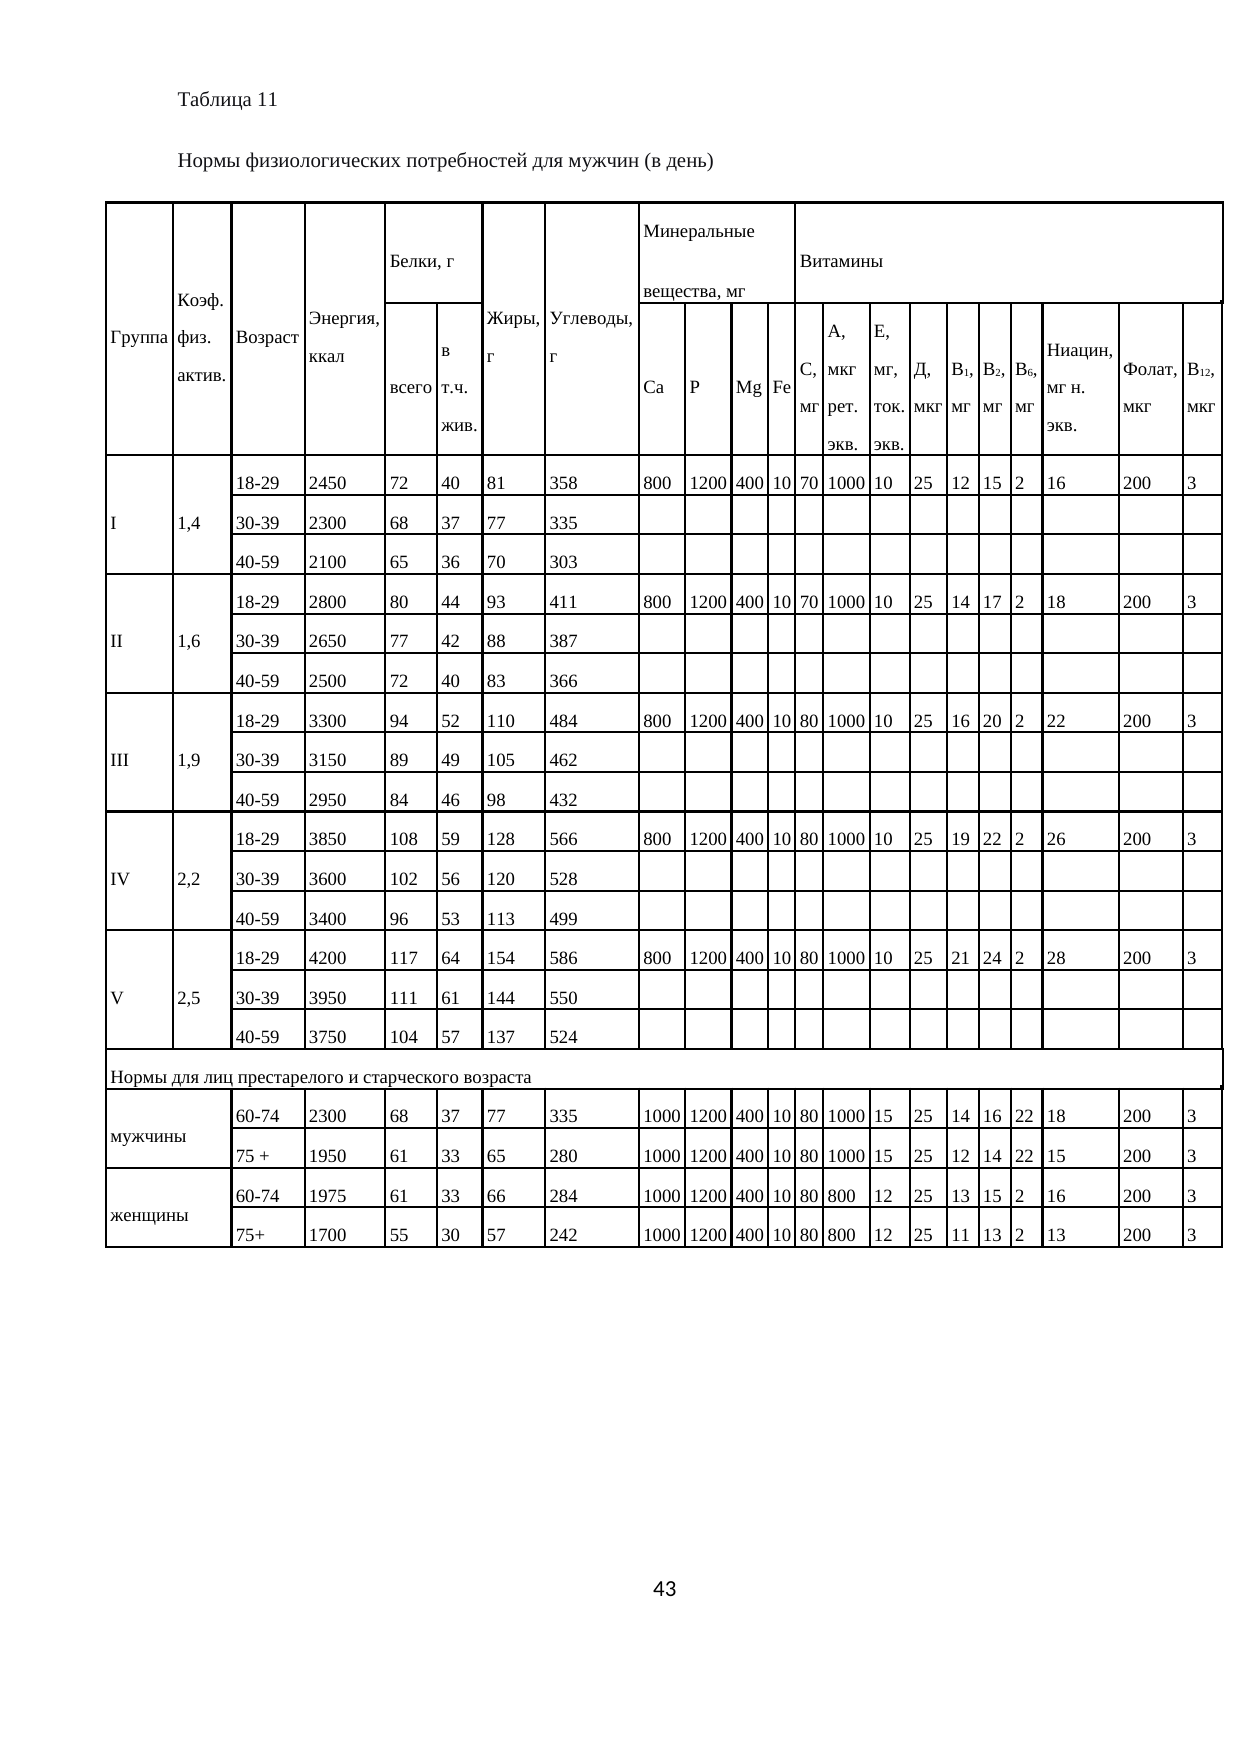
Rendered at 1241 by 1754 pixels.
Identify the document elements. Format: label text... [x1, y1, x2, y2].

table_cell 30-39 [233, 496, 304, 533]
table_cell 111 [386, 971, 436, 1008]
table_cell В1, мг [948, 304, 978, 454]
table_cell 800 [640, 931, 684, 969]
table_cell 40 [438, 456, 481, 494]
table_cell [640, 1010, 684, 1048]
table_cell 72 [386, 654, 436, 692]
table_cell 1200 [686, 1090, 730, 1127]
table_cell [948, 654, 978, 692]
table_cell Нормы для лиц престарелого и старческого возраста [107, 1050, 1222, 1087]
table_cell 3750 [306, 1010, 384, 1048]
table_cell 2650 [306, 615, 384, 652]
table_cell [1044, 496, 1118, 533]
table_cell 37 [438, 1090, 481, 1127]
table_cell 94 [386, 694, 436, 731]
table_cell 18-29 [233, 931, 304, 969]
table_cell 12 [871, 1169, 909, 1206]
table_cell 80 [796, 1129, 822, 1167]
table_cell 10 [769, 575, 794, 612]
table_cell 61 [386, 1129, 436, 1167]
table_cell [1044, 971, 1118, 1008]
table_cell 200 [1120, 931, 1182, 969]
table_cell 1200 [686, 694, 730, 731]
table_cell В2, мг [980, 304, 1010, 454]
table_cell 60-74 [233, 1169, 304, 1206]
table_cell [911, 773, 946, 810]
table_cell [824, 654, 869, 692]
table_cell 15 [871, 1090, 909, 1127]
table_cell [796, 852, 822, 889]
table_cell Фолат, мкг [1120, 304, 1182, 454]
table_cell [796, 496, 822, 533]
table_cell [948, 1010, 978, 1048]
table_cell [1012, 892, 1041, 929]
table_cell 1000 [640, 1129, 684, 1167]
table_cell 25 [911, 694, 946, 731]
table_cell [1044, 1010, 1118, 1048]
table_cell [824, 1010, 869, 1048]
table_cell [769, 535, 794, 573]
table_cell 524 [546, 1010, 638, 1048]
table_cell [980, 535, 1010, 573]
table_cell [824, 615, 869, 652]
table_cell 42 [438, 615, 481, 652]
table_cell 55 [386, 1208, 436, 1246]
table_cell 80 [796, 1208, 822, 1246]
table_cell [796, 654, 822, 692]
table_cell [796, 1010, 822, 1048]
table_cell [686, 535, 730, 573]
table_cell 18-29 [233, 813, 304, 850]
table_cell 1200 [686, 813, 730, 850]
table_cell В6, мг [1012, 304, 1041, 454]
table_cell 1000 [640, 1208, 684, 1246]
table_cell 70 [796, 575, 822, 612]
table_cell в т.ч. жив. [438, 304, 481, 454]
table_cell 10 [769, 456, 794, 494]
table_cell 1000 [640, 1169, 684, 1206]
table_cell 117 [386, 931, 436, 969]
table_cell [1184, 535, 1221, 573]
table_cell [1012, 852, 1041, 889]
table_cell А, мкг рет. экв. [824, 304, 869, 454]
table_cell [1120, 852, 1182, 889]
table_cell [824, 852, 869, 889]
table_cell 10 [871, 694, 909, 731]
table_cell 49 [438, 733, 481, 771]
table_cell [1044, 773, 1118, 810]
table_cell [824, 535, 869, 573]
table_cell 280 [546, 1129, 638, 1167]
table_cell 37 [438, 496, 481, 533]
table_cell 2 [1012, 931, 1041, 969]
table_cell [686, 773, 730, 810]
table_cell 242 [546, 1208, 638, 1246]
table_cell 10 [871, 575, 909, 612]
table_cell 800 [640, 456, 684, 494]
table_cell 154 [484, 931, 544, 969]
table_cell 2950 [306, 773, 384, 810]
table_header Жиры, г [484, 204, 544, 454]
table_cell [1044, 892, 1118, 929]
table_cell 10 [769, 694, 794, 731]
table_header Витамины [796, 204, 1222, 302]
table_cell [871, 892, 909, 929]
table_cell [733, 892, 767, 929]
table_cell [1012, 535, 1041, 573]
table_cell 16 [980, 1090, 1010, 1127]
table_cell I [107, 456, 172, 573]
table_cell [686, 733, 730, 771]
table_cell 484 [546, 694, 638, 731]
table_cell 25 [911, 575, 946, 612]
table_cell 89 [386, 733, 436, 771]
table_cell [871, 733, 909, 771]
table_cell 80 [796, 813, 822, 850]
table_cell 144 [484, 971, 544, 1008]
table_cell 16 [1044, 456, 1118, 494]
table_cell [640, 496, 684, 533]
table_cell [1012, 733, 1041, 771]
table_cell 16 [1044, 1169, 1118, 1206]
table_cell [1120, 615, 1182, 652]
table_header Минеральные вещества, мг [640, 204, 794, 302]
table_cell 1200 [686, 1208, 730, 1246]
table_cell 2 [1012, 1208, 1041, 1246]
table_cell [871, 852, 909, 889]
table_cell [980, 852, 1010, 889]
table_cell 15 [871, 1129, 909, 1167]
table_cell 17 [980, 575, 1010, 612]
table_cell 200 [1120, 1169, 1182, 1206]
table_cell 335 [546, 1090, 638, 1127]
table_cell [640, 654, 684, 692]
table_cell [796, 615, 822, 652]
table_cell [1184, 496, 1221, 533]
table_cell [1044, 654, 1118, 692]
table_cell [824, 892, 869, 929]
table_cell 3 [1184, 575, 1221, 612]
table_cell 33 [438, 1129, 481, 1167]
table_cell [796, 773, 822, 810]
table_cell [980, 1010, 1010, 1048]
table_cell 30 [438, 1208, 481, 1246]
table_cell 70 [796, 456, 822, 494]
table_cell [871, 1010, 909, 1048]
table_cell [911, 971, 946, 1008]
table_cell [796, 892, 822, 929]
table_cell Д, мкг [911, 304, 946, 454]
table_cell 462 [546, 733, 638, 771]
table_cell 3 [1184, 813, 1221, 850]
table_cell [1012, 615, 1041, 652]
table_cell 3150 [306, 733, 384, 771]
table_cell 3 [1184, 1169, 1221, 1206]
table_cell 200 [1120, 456, 1182, 494]
table_cell 1700 [306, 1208, 384, 1246]
table_cell [640, 971, 684, 1008]
table_cell 200 [1120, 694, 1182, 731]
table_cell 120 [484, 852, 544, 889]
table_cell 70 [484, 535, 544, 573]
table_cell III [107, 694, 172, 810]
table_cell [1120, 892, 1182, 929]
table_cell [948, 535, 978, 573]
table_cell [640, 773, 684, 810]
table_cell 12 [948, 456, 978, 494]
table_header Возраст [233, 204, 304, 454]
table_cell [640, 892, 684, 929]
table_cell [911, 852, 946, 889]
table_cell 24 [980, 931, 1010, 969]
table_cell [1120, 773, 1182, 810]
table_cell 36 [438, 535, 481, 573]
table_cell 13 [948, 1169, 978, 1206]
table_cell [640, 852, 684, 889]
table_cell 10 [769, 1169, 794, 1206]
table_cell 1975 [306, 1169, 384, 1206]
table_cell 1,9 [174, 694, 230, 810]
table_cell 303 [546, 535, 638, 573]
table_cell [948, 852, 978, 889]
table_cell мужчины [107, 1090, 230, 1167]
table_cell [1012, 496, 1041, 533]
table_cell [1184, 892, 1221, 929]
table_cell [1184, 654, 1221, 692]
table_cell 46 [438, 773, 481, 810]
table_cell [733, 852, 767, 889]
table_cell [686, 615, 730, 652]
table_cell 10 [871, 813, 909, 850]
table_cell 10 [871, 456, 909, 494]
table_cell 15 [980, 456, 1010, 494]
table_cell 10 [769, 813, 794, 850]
table_cell [1184, 1010, 1221, 1048]
table_cell Са [640, 304, 684, 454]
table_cell 18-29 [233, 694, 304, 731]
table_cell 1200 [686, 1129, 730, 1167]
table_cell [1044, 535, 1118, 573]
table_cell 96 [386, 892, 436, 929]
table_cell 83 [484, 654, 544, 692]
table_cell 104 [386, 1010, 436, 1048]
table_cell 1950 [306, 1129, 384, 1167]
table_cell [1044, 852, 1118, 889]
table_cell [769, 615, 794, 652]
table_cell 105 [484, 733, 544, 771]
table_cell [871, 773, 909, 810]
table_cell [911, 535, 946, 573]
table_cell 1,4 [174, 456, 230, 573]
table_cell 800 [824, 1208, 869, 1246]
table_cell 110 [484, 694, 544, 731]
table_cell 1000 [640, 1090, 684, 1127]
table_cell [1120, 733, 1182, 771]
table_cell 40-59 [233, 773, 304, 810]
table_cell 22 [1044, 694, 1118, 731]
table_cell [871, 496, 909, 533]
table_cell 2 [1012, 694, 1041, 731]
table_cell 12 [948, 1129, 978, 1167]
table_cell 1000 [824, 694, 869, 731]
table_cell 387 [546, 615, 638, 652]
table_cell 72 [386, 456, 436, 494]
table_cell [686, 971, 730, 1008]
table_cell [1184, 733, 1221, 771]
table_cell 2 [1012, 813, 1041, 850]
table_cell 411 [546, 575, 638, 612]
table_cell [824, 496, 869, 533]
table_cell 81 [484, 456, 544, 494]
table_cell 40-59 [233, 654, 304, 692]
table_cell 2450 [306, 456, 384, 494]
table_cell [1044, 615, 1118, 652]
table_cell 14 [980, 1129, 1010, 1167]
table_cell 77 [484, 1090, 544, 1127]
table_cell 2300 [306, 1090, 384, 1127]
table_cell [769, 852, 794, 889]
table_cell 335 [546, 496, 638, 533]
table_cell 1200 [686, 1169, 730, 1206]
table_cell 200 [1120, 575, 1182, 612]
table_cell 52 [438, 694, 481, 731]
table_cell 400 [733, 456, 767, 494]
table_cell [1012, 654, 1041, 692]
table_cell [948, 773, 978, 810]
table_cell 2 [1012, 575, 1041, 612]
table_cell 358 [546, 456, 638, 494]
table_cell 64 [438, 931, 481, 969]
table_cell [1012, 1010, 1041, 1048]
table_cell 400 [733, 813, 767, 850]
table_cell 98 [484, 773, 544, 810]
table_cell [769, 892, 794, 929]
table_cell [1120, 971, 1182, 1008]
table_cell 3 [1184, 1090, 1221, 1127]
table_cell 10 [871, 931, 909, 969]
table_cell [686, 654, 730, 692]
table_cell [769, 733, 794, 771]
table_cell 20 [980, 694, 1010, 731]
table_cell 3400 [306, 892, 384, 929]
table_cell Е, мг, ток. экв. [871, 304, 909, 454]
table_cell [1184, 773, 1221, 810]
table_cell 14 [948, 1090, 978, 1127]
table_cell 1000 [824, 813, 869, 850]
table_cell 200 [1120, 1208, 1182, 1246]
table_cell [686, 892, 730, 929]
table_cell 84 [386, 773, 436, 810]
table_cell 2100 [306, 535, 384, 573]
table_cell V [107, 931, 172, 1048]
table_cell [1120, 535, 1182, 573]
table_cell [911, 892, 946, 929]
table_cell 40-59 [233, 892, 304, 929]
table_cell 80 [796, 1169, 822, 1206]
table_cell 68 [386, 1090, 436, 1127]
table_cell 586 [546, 931, 638, 969]
table_cell 200 [1120, 1090, 1182, 1127]
table_cell 284 [546, 1169, 638, 1206]
table_cell 11 [948, 1208, 978, 1246]
table_cell 3300 [306, 694, 384, 731]
table_cell 113 [484, 892, 544, 929]
table_cell 2 [1012, 1169, 1041, 1206]
table_cell [1120, 1010, 1182, 1048]
table_cell [871, 615, 909, 652]
table_cell 3600 [306, 852, 384, 889]
table_cell [769, 773, 794, 810]
table_cell 2,5 [174, 931, 230, 1048]
table_cell 75 + [233, 1129, 304, 1167]
table_cell [1044, 733, 1118, 771]
table_cell 400 [733, 1129, 767, 1167]
table_cell 19 [948, 813, 978, 850]
table_cell 102 [386, 852, 436, 889]
table_cell 25 [911, 1129, 946, 1167]
table_cell 80 [386, 575, 436, 612]
table_cell [733, 654, 767, 692]
table_cell [796, 535, 822, 573]
table_cell [769, 971, 794, 1008]
table_cell 400 [733, 1090, 767, 1127]
table_cell 400 [733, 694, 767, 731]
table_cell [1120, 654, 1182, 692]
text Таблица 11 [177, 74, 1152, 111]
table_cell женщины [107, 1169, 230, 1246]
table_cell 432 [546, 773, 638, 810]
table_header Коэф. физ. актив. [174, 204, 230, 454]
table_cell [640, 535, 684, 573]
table_cell 25 [911, 1208, 946, 1246]
table_cell 16 [948, 694, 978, 731]
table_cell 56 [438, 852, 481, 889]
table_cell 400 [733, 1169, 767, 1206]
table_cell [948, 496, 978, 533]
table_cell 18 [1044, 1090, 1118, 1127]
table_cell 1,6 [174, 575, 230, 692]
table_cell Fе [769, 304, 794, 454]
table_cell 528 [546, 852, 638, 889]
table_cell 3 [1184, 1129, 1221, 1167]
table_cell [1184, 971, 1221, 1008]
table_cell [911, 615, 946, 652]
table_cell 200 [1120, 1129, 1182, 1167]
table_cell 3 [1184, 1208, 1221, 1246]
table_cell 4200 [306, 931, 384, 969]
table_cell 33 [438, 1169, 481, 1206]
table_cell [1012, 971, 1041, 1008]
table_header Группа [107, 204, 172, 454]
table_cell 550 [546, 971, 638, 1008]
table_cell 88 [484, 615, 544, 652]
table_cell [686, 852, 730, 889]
table_cell [686, 1010, 730, 1048]
table_cell [733, 773, 767, 810]
table_cell [911, 733, 946, 771]
table_cell 12 [871, 1208, 909, 1246]
table_cell 30-39 [233, 733, 304, 771]
table_cell [911, 654, 946, 692]
table_cell [733, 535, 767, 573]
table_cell 40 [438, 654, 481, 692]
table_cell 800 [640, 694, 684, 731]
table_cell [980, 654, 1010, 692]
table_cell 65 [386, 535, 436, 573]
table_cell 80 [796, 931, 822, 969]
table_cell 25 [911, 1090, 946, 1127]
table_cell 400 [733, 931, 767, 969]
table_cell 137 [484, 1010, 544, 1048]
table_cell 77 [386, 615, 436, 652]
table_cell 44 [438, 575, 481, 612]
table_cell 108 [386, 813, 436, 850]
table_cell 18-29 [233, 575, 304, 612]
table_cell 30-39 [233, 971, 304, 1008]
table_cell 2500 [306, 654, 384, 692]
table_cell [1184, 615, 1221, 652]
table_cell 1200 [686, 575, 730, 612]
table_cell 1200 [686, 931, 730, 969]
table_cell [1012, 773, 1041, 810]
table_cell [980, 773, 1010, 810]
table_cell [769, 1010, 794, 1048]
table_cell всего [386, 304, 436, 454]
table_cell 1000 [824, 1090, 869, 1127]
table_cell 1000 [824, 456, 869, 494]
table_cell 1000 [824, 1129, 869, 1167]
table_cell 61 [438, 971, 481, 1008]
table_cell [824, 733, 869, 771]
table_cell [980, 496, 1010, 533]
table_cell [980, 971, 1010, 1008]
table_cell 30-39 [233, 852, 304, 889]
table_cell 65 [484, 1129, 544, 1167]
table_cell [980, 733, 1010, 771]
table_cell [769, 496, 794, 533]
table_cell [824, 971, 869, 1008]
table_cell 1000 [824, 931, 869, 969]
table_cell 3 [1184, 694, 1221, 731]
table_cell Мg [733, 304, 767, 454]
table_cell 15 [980, 1169, 1010, 1206]
table_cell 18-29 [233, 456, 304, 494]
table_cell 15 [1044, 1129, 1118, 1167]
table_cell 25 [911, 456, 946, 494]
table_cell 366 [546, 654, 638, 692]
table_cell 25 [911, 813, 946, 850]
table_cell 66 [484, 1169, 544, 1206]
table_cell [733, 496, 767, 533]
table_cell 10 [769, 1129, 794, 1167]
table_cell 25 [911, 1169, 946, 1206]
table_cell 22 [1012, 1129, 1041, 1167]
table_cell [911, 1010, 946, 1048]
table_cell II [107, 575, 172, 692]
table_cell 1000 [824, 575, 869, 612]
table_cell 800 [640, 575, 684, 612]
table_cell 57 [438, 1010, 481, 1048]
table_cell 68 [386, 496, 436, 533]
table_cell 3 [1184, 456, 1221, 494]
table_cell IV [107, 813, 172, 929]
table_cell [1184, 852, 1221, 889]
table_cell 10 [769, 1090, 794, 1127]
table_cell 1200 [686, 456, 730, 494]
table_cell 61 [386, 1169, 436, 1206]
table_cell 2,2 [174, 813, 230, 929]
table_cell 10 [769, 931, 794, 969]
table_cell 30-39 [233, 615, 304, 652]
table_cell 40-59 [233, 535, 304, 573]
table_cell 13 [980, 1208, 1010, 1246]
table_cell 400 [733, 1208, 767, 1246]
table_cell [948, 971, 978, 1008]
table_cell 800 [640, 813, 684, 850]
table_cell Р [686, 304, 730, 454]
table_cell [640, 615, 684, 652]
table_cell 21 [948, 931, 978, 969]
table_cell [796, 971, 822, 1008]
table_cell 128 [484, 813, 544, 850]
table_cell 200 [1120, 813, 1182, 850]
table_header Углеводы, г [546, 204, 638, 454]
table_cell [980, 615, 1010, 652]
table_cell 2800 [306, 575, 384, 612]
table_cell 499 [546, 892, 638, 929]
table_cell 10 [769, 1208, 794, 1246]
table_cell 800 [824, 1169, 869, 1206]
table_cell 18 [1044, 575, 1118, 612]
table_cell 26 [1044, 813, 1118, 850]
table_cell 75+ [233, 1208, 304, 1246]
table_cell [733, 1010, 767, 1048]
table_cell [733, 971, 767, 1008]
table_cell [640, 733, 684, 771]
table_header Белки, г [386, 204, 481, 302]
table_cell [948, 615, 978, 652]
table_cell 2 [1012, 456, 1041, 494]
table_cell 3 [1184, 931, 1221, 969]
table_cell [911, 496, 946, 533]
table_cell В12, мкг [1184, 304, 1221, 454]
table_cell [1120, 496, 1182, 533]
table_cell 57 [484, 1208, 544, 1246]
table_header Энергия, ккал [306, 204, 384, 454]
table_cell 59 [438, 813, 481, 850]
table_cell С, мг [796, 304, 822, 454]
table_cell [871, 654, 909, 692]
table_cell [686, 496, 730, 533]
text Нормы физиологических потребностей для мужчин (в день) [177, 135, 1152, 172]
table_cell 2300 [306, 496, 384, 533]
table_cell 3950 [306, 971, 384, 1008]
table_cell [824, 773, 869, 810]
table_cell [733, 733, 767, 771]
table_cell 400 [733, 575, 767, 612]
table_cell 22 [1012, 1090, 1041, 1127]
table_cell 60-74 [233, 1090, 304, 1127]
table_cell 22 [980, 813, 1010, 850]
table_cell 80 [796, 694, 822, 731]
table_cell [948, 892, 978, 929]
table_cell [980, 892, 1010, 929]
table_cell [948, 733, 978, 771]
table_cell 14 [948, 575, 978, 612]
table_cell 25 [911, 931, 946, 969]
table_cell 28 [1044, 931, 1118, 969]
table_cell 77 [484, 496, 544, 533]
table_cell 566 [546, 813, 638, 850]
table_cell 13 [1044, 1208, 1118, 1246]
table_cell [769, 654, 794, 692]
table_cell [871, 971, 909, 1008]
table_cell 3850 [306, 813, 384, 850]
table_cell 53 [438, 892, 481, 929]
table_cell [871, 535, 909, 573]
table_cell 93 [484, 575, 544, 612]
table_cell [733, 615, 767, 652]
table_cell 80 [796, 1090, 822, 1127]
table_cell 40-59 [233, 1010, 304, 1048]
table_cell Ниацин, мг н. экв. [1044, 304, 1118, 454]
table_cell [796, 733, 822, 771]
